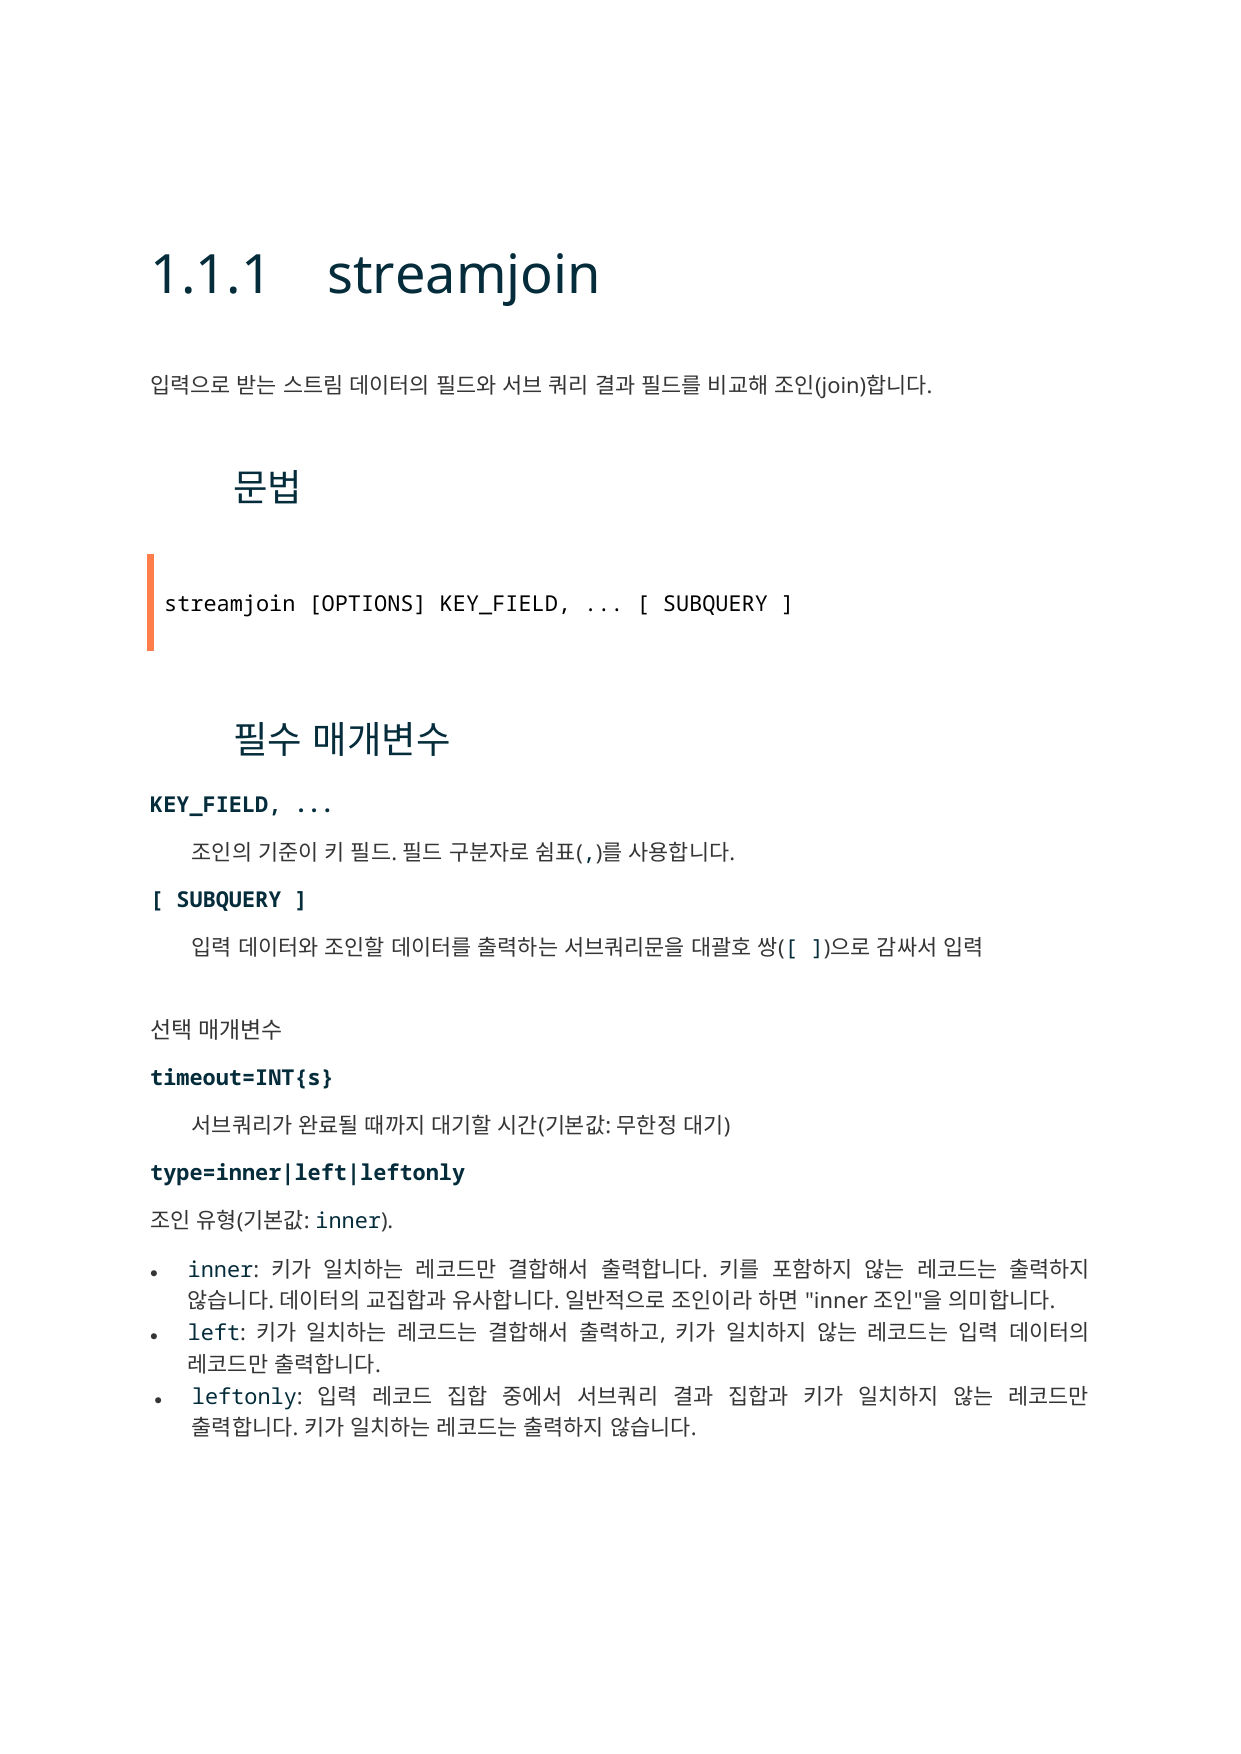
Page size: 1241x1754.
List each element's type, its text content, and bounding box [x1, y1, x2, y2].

text [ SUBQUERY ] [150, 884, 1090, 913]
text streamjoin [OPTIONS] KEY_FIELD, ... [ SUBQUERY ] [154, 555, 1093, 651]
list left: 키가 일치하는 레코드는 결합해서 출력하고, 키가 일치하지 않는 레코드는 입력 데이터의 레코드만 출력합니다. [150, 1315, 1090, 1379]
text 입력 데이터와 조인할 데이터를 출력하는 서브쿼리문을 대괄호 쌍([ ])으로 감싸서 입력 [192, 930, 1090, 962]
text 선택 매개변수 [150, 1012, 1090, 1045]
list leftonly: 입력 레코드 집합 중에서 서브쿼리 결과 집합과 키가 일치하지 않는 레코드만 출력합니다. 키가 일치하는 레코드는 출력하지 않습니다. [154, 1379, 1090, 1442]
text 조인의 기준이 키 필드. 필드 구분자로 쉼표(,)를 사용합니다. [192, 835, 1090, 867]
subtitle streamjoin [150, 236, 1090, 309]
text 조인 유형(기본값: inner). [150, 1203, 1090, 1235]
subtitle 필수 매개변수 [150, 709, 1090, 764]
text timeout=INT{s} [150, 1062, 1090, 1092]
list inner: 키가 일치하는 레코드만 결합해서 출력합니다. 키를 포함하지 않는 레코드는 출력하지 않습니다. 데이터의 교집합과 유사합니다. 일반적으로 조인이라 하면 "inner 조인"을 의미합니다. [150, 1252, 1090, 1315]
text 서브쿼리가 완료될 때까지 대기할 시간(기본값: 무한정 대기) [192, 1108, 1090, 1140]
subtitle 문법 [150, 458, 1090, 512]
text type=inner|left|leftonly [150, 1157, 1090, 1186]
text KEY_FIELD, ... [150, 789, 1090, 818]
text 입력으로 받는 스트림 데이터의 필드와 서브 쿼리 결과 필드를 비교해 조인(join)합니다. [150, 368, 1090, 399]
